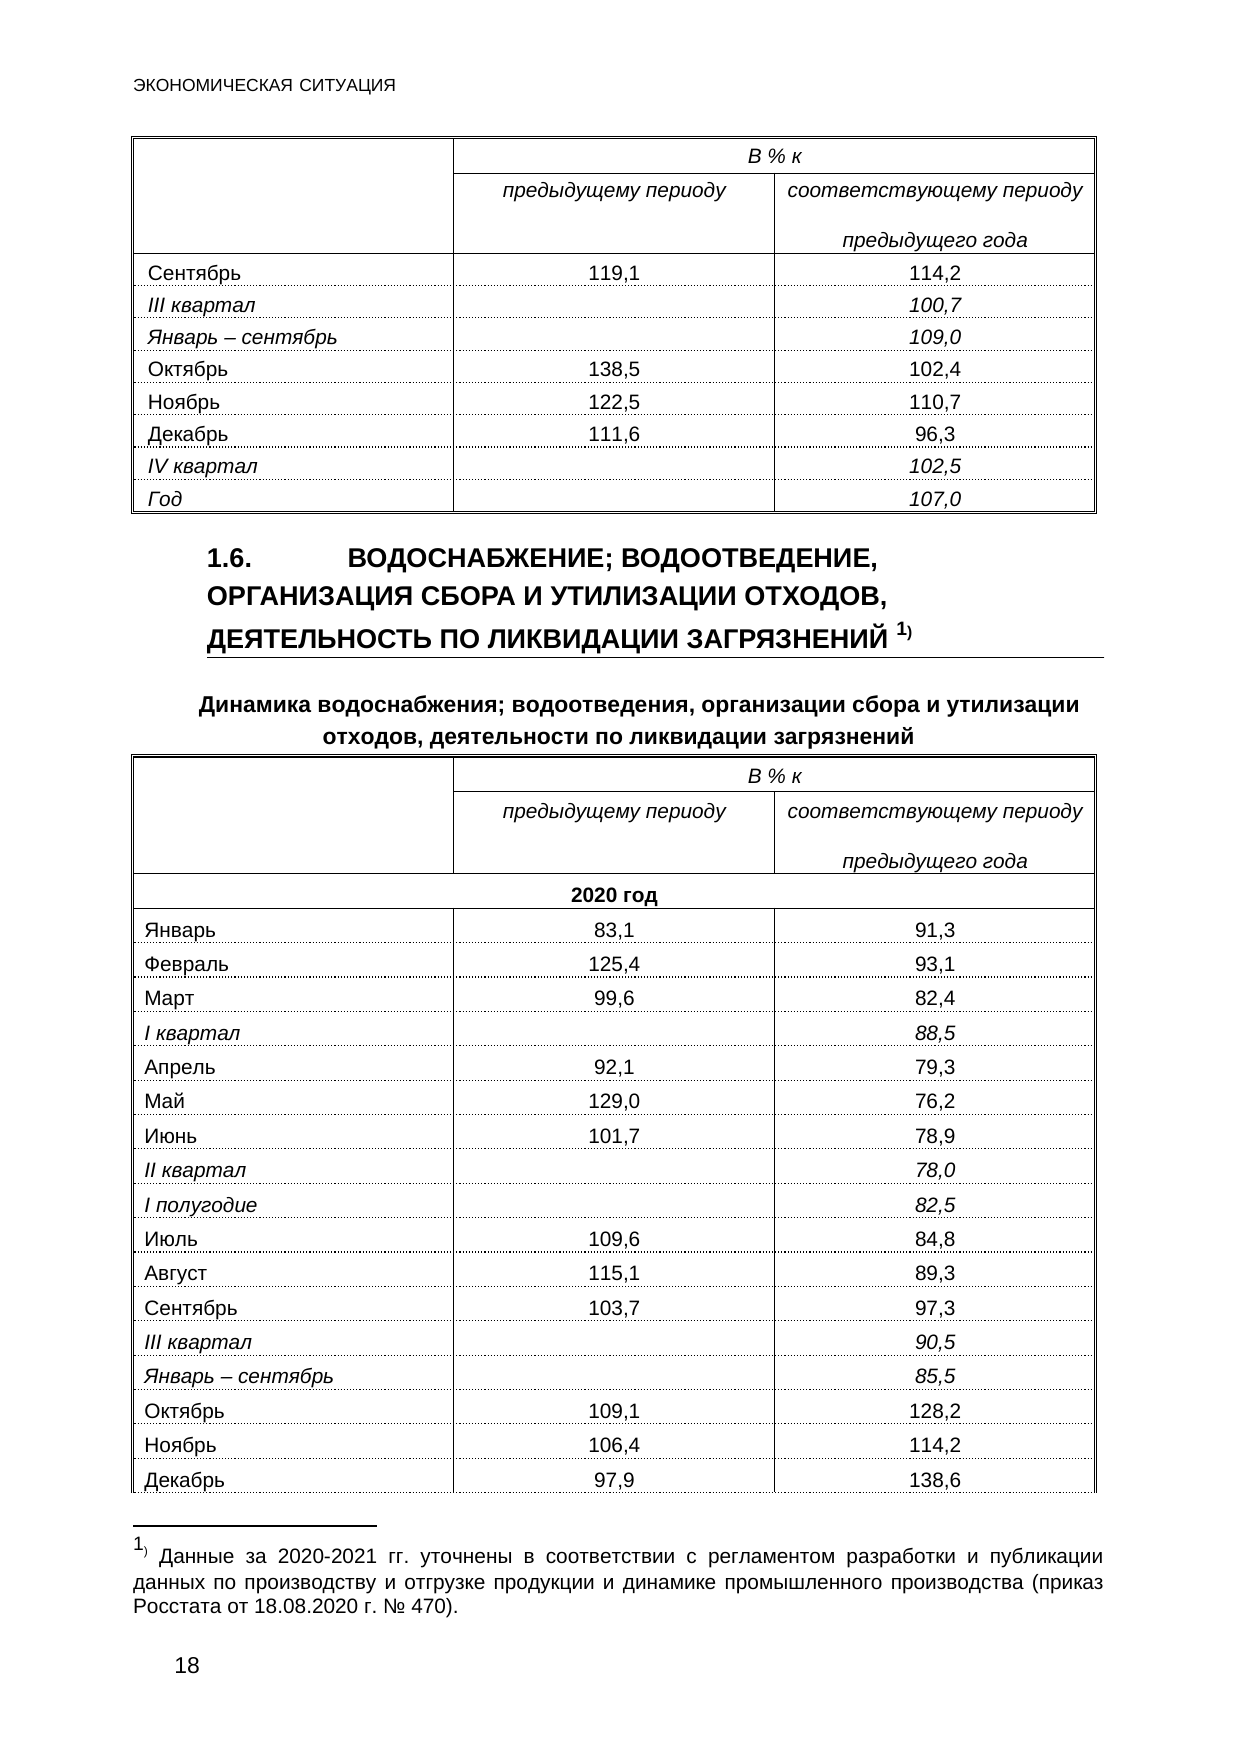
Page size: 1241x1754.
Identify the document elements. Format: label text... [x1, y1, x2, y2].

table_cell [454, 285, 774, 317]
table_cell 99,6 [454, 976, 774, 1011]
table_cell 138,5 [454, 350, 774, 382]
table_cell 106,4 [454, 1423, 774, 1458]
table_cell 89,3 [775, 1251, 1094, 1286]
table_cell 101,7 [454, 1114, 774, 1148]
table_cell 91,3 [775, 909, 1094, 942]
subtitle Водоснабжение; водоотведение, организация сбора и утилизации отходов, деятельность по ликвидации загрязнений ) [207, 542, 1104, 657]
table_cell Декабрь [134, 414, 453, 446]
table_cell 114,2 [775, 254, 1094, 285]
table_cell 83,1 [454, 909, 774, 942]
table_cell 115,1 [454, 1251, 774, 1286]
table_cell [454, 446, 774, 479]
table_cell I квартал [134, 1011, 453, 1045]
table_cell 102,4 [775, 350, 1094, 382]
table_cell [454, 1011, 774, 1045]
table_cell 90,5 [775, 1320, 1094, 1354]
table_cell 107,0 [775, 479, 1094, 511]
text Динамика водоснабжения; водоотведения, организации сбора и утилизации отходов, деятельности по ликвидации загрязнений [133, 691, 1104, 749]
table_cell 96,3 [775, 414, 1094, 446]
table_cell [454, 317, 774, 349]
table_cell соответствующему периоду предыдущего года [775, 792, 1094, 873]
table_cell Октябрь [134, 1389, 453, 1423]
table_cell 114,2 [775, 1423, 1094, 1458]
table_cell III квартал [134, 1320, 453, 1354]
table_cell 82,4 [775, 976, 1094, 1011]
table_cell 138,6 [775, 1458, 1094, 1492]
table_cell Август [134, 1251, 453, 1286]
table_cell 122,5 [454, 382, 774, 414]
table_cell Январь [134, 909, 453, 942]
table_cell Февраль [134, 942, 453, 976]
table_cell Январь – сентябрь [134, 1355, 453, 1389]
table_cell 88,5 [775, 1011, 1094, 1045]
table_cell 97,9 [454, 1458, 774, 1492]
table_cell Апрель [134, 1045, 453, 1079]
table_cell Ноябрь [134, 1423, 453, 1458]
table_cell 97,3 [775, 1286, 1094, 1320]
table_cell 84,8 [775, 1217, 1094, 1251]
table_cell Декабрь [134, 1458, 453, 1492]
table_cell Сентябрь [134, 254, 453, 285]
table_cell 119,1 [454, 254, 774, 285]
table_cell Июль [134, 1217, 453, 1251]
table_cell 100,7 [775, 285, 1094, 317]
table_cell [454, 1320, 774, 1354]
table_cell IV квартал [134, 446, 453, 479]
table_cell [454, 1355, 774, 1389]
table_cell Год [134, 479, 453, 511]
table_cell [454, 479, 774, 511]
table_cell Март [134, 976, 453, 1011]
table_header [134, 758, 453, 873]
table_cell 79,3 [775, 1045, 1094, 1079]
table_cell 93,1 [775, 942, 1094, 976]
table_cell 78,0 [775, 1148, 1094, 1183]
table_cell 129,0 [454, 1080, 774, 1114]
table_cell 82,5 [775, 1183, 1094, 1217]
table_header В % к [454, 139, 1094, 172]
table_cell Сентябрь [134, 1286, 453, 1320]
table_cell соответствующему периоду предыдущего года [775, 174, 1094, 253]
table_cell 85,5 [775, 1355, 1094, 1389]
table_cell Июнь [134, 1114, 453, 1148]
table_cell I полугодие [134, 1183, 453, 1217]
table_cell Май [134, 1080, 453, 1114]
table_cell II квартал [134, 1148, 453, 1183]
table_cell 76,2 [775, 1080, 1094, 1114]
table_header В % к [454, 758, 1094, 791]
table_cell [454, 1148, 774, 1183]
table_cell 102,5 [775, 446, 1094, 479]
table_cell 125,4 [454, 942, 774, 976]
table_cell 78,9 [775, 1114, 1094, 1148]
table_cell 92,1 [454, 1045, 774, 1079]
table_cell 109,6 [454, 1217, 774, 1251]
table_cell 109,1 [454, 1389, 774, 1423]
table_cell Октябрь [134, 350, 453, 382]
table_header [134, 139, 453, 253]
table_cell 2020 год [134, 874, 1094, 908]
table_cell предыдущему периоду [454, 174, 774, 253]
table_cell предыдущему периоду [454, 792, 774, 873]
table_cell III квартал [134, 285, 453, 317]
table_cell 103,7 [454, 1286, 774, 1320]
table_cell Январь – сентябрь [134, 317, 453, 349]
table_cell 109,0 [775, 317, 1094, 349]
table_cell 111,6 [454, 414, 774, 446]
table_cell [454, 1183, 774, 1217]
table_cell 110,7 [775, 382, 1094, 414]
table_cell Ноябрь [134, 382, 453, 414]
table_cell 128,2 [775, 1389, 1094, 1423]
